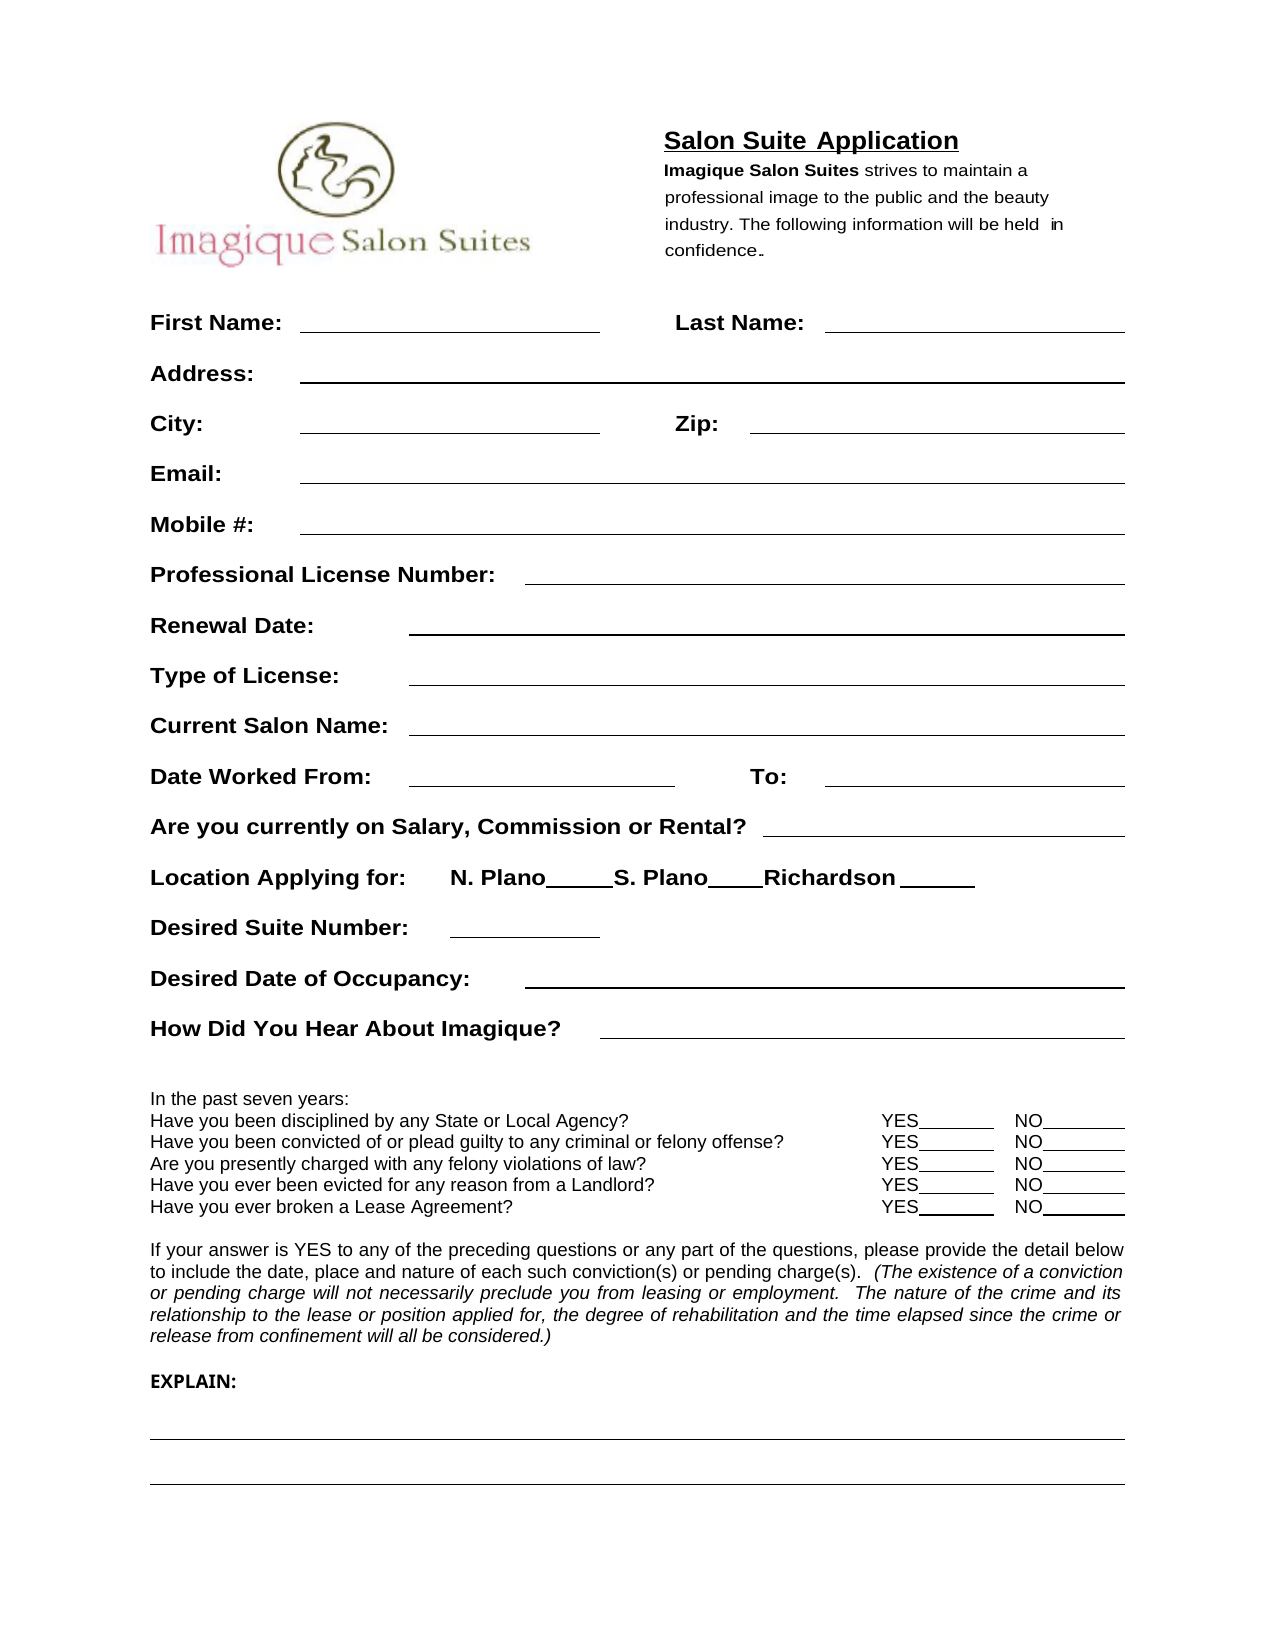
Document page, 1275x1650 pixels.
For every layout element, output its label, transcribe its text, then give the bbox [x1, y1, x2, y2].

text Address: [150, 361, 1125, 386]
text Current Salon Name: [150, 713, 1125, 739]
text Date Worked From: To: [150, 764, 1125, 789]
text Mobile #: [150, 512, 1125, 537]
text Salon Suite Application [607, 126, 1125, 155]
text In the past seven years: [150, 1088, 1125, 1109]
text How Did You Hear About Imagique? [150, 1016, 1125, 1041]
text Email: [150, 461, 1125, 487]
text Are you currently on Salary, Commission or Rental? [150, 814, 1125, 839]
text First Name: Last Name: [150, 310, 1125, 335]
text Desired Date of Occupancy: [150, 966, 1125, 991]
text Desired Suite Number: [150, 915, 1125, 940]
text Type of License: [150, 663, 1125, 688]
text Professional License Number: [150, 562, 1125, 587]
text Location Applying for: N. Plano S. Plano Richardson [150, 865, 1125, 915]
text Renewal Date: [150, 613, 1125, 638]
text Have you ever broken a Lease Agreement? YES NO [150, 1196, 1125, 1217]
text EXPLAIN: [150, 1368, 1125, 1394]
text Have you been convicted of or plead guilty to any criminal or felony offense? YES NO [150, 1131, 1125, 1153]
text Have you ever been evicted for any reason from a Landlord? YES NO [150, 1174, 1125, 1196]
text Imagique Salon Suites strives to maintain a professional image to the public and the beauty industry. The following information will be held in confidence.. [664, 161, 1071, 260]
text Are you presently charged with any felony violations of law? YES NO [150, 1153, 1125, 1174]
text If your answer is YES to any of the preceding questions or any part of the questions, please provide the detail below to include the date, place and nature of each such conviction(s) or pending charge(s). (The existence of a conviction or pending charge will not necessarily preclude you from leasing or employment. The nature of the crime and its relationship to the lease or position applied for, the degree of rehabilitation and the time elapsed since the crime or release from confinement will all be considered.) [150, 1239, 1125, 1347]
text Have you been disciplined by any State or Local Agency? YES NO [150, 1109, 1125, 1131]
text City: Zip: [150, 411, 1125, 436]
